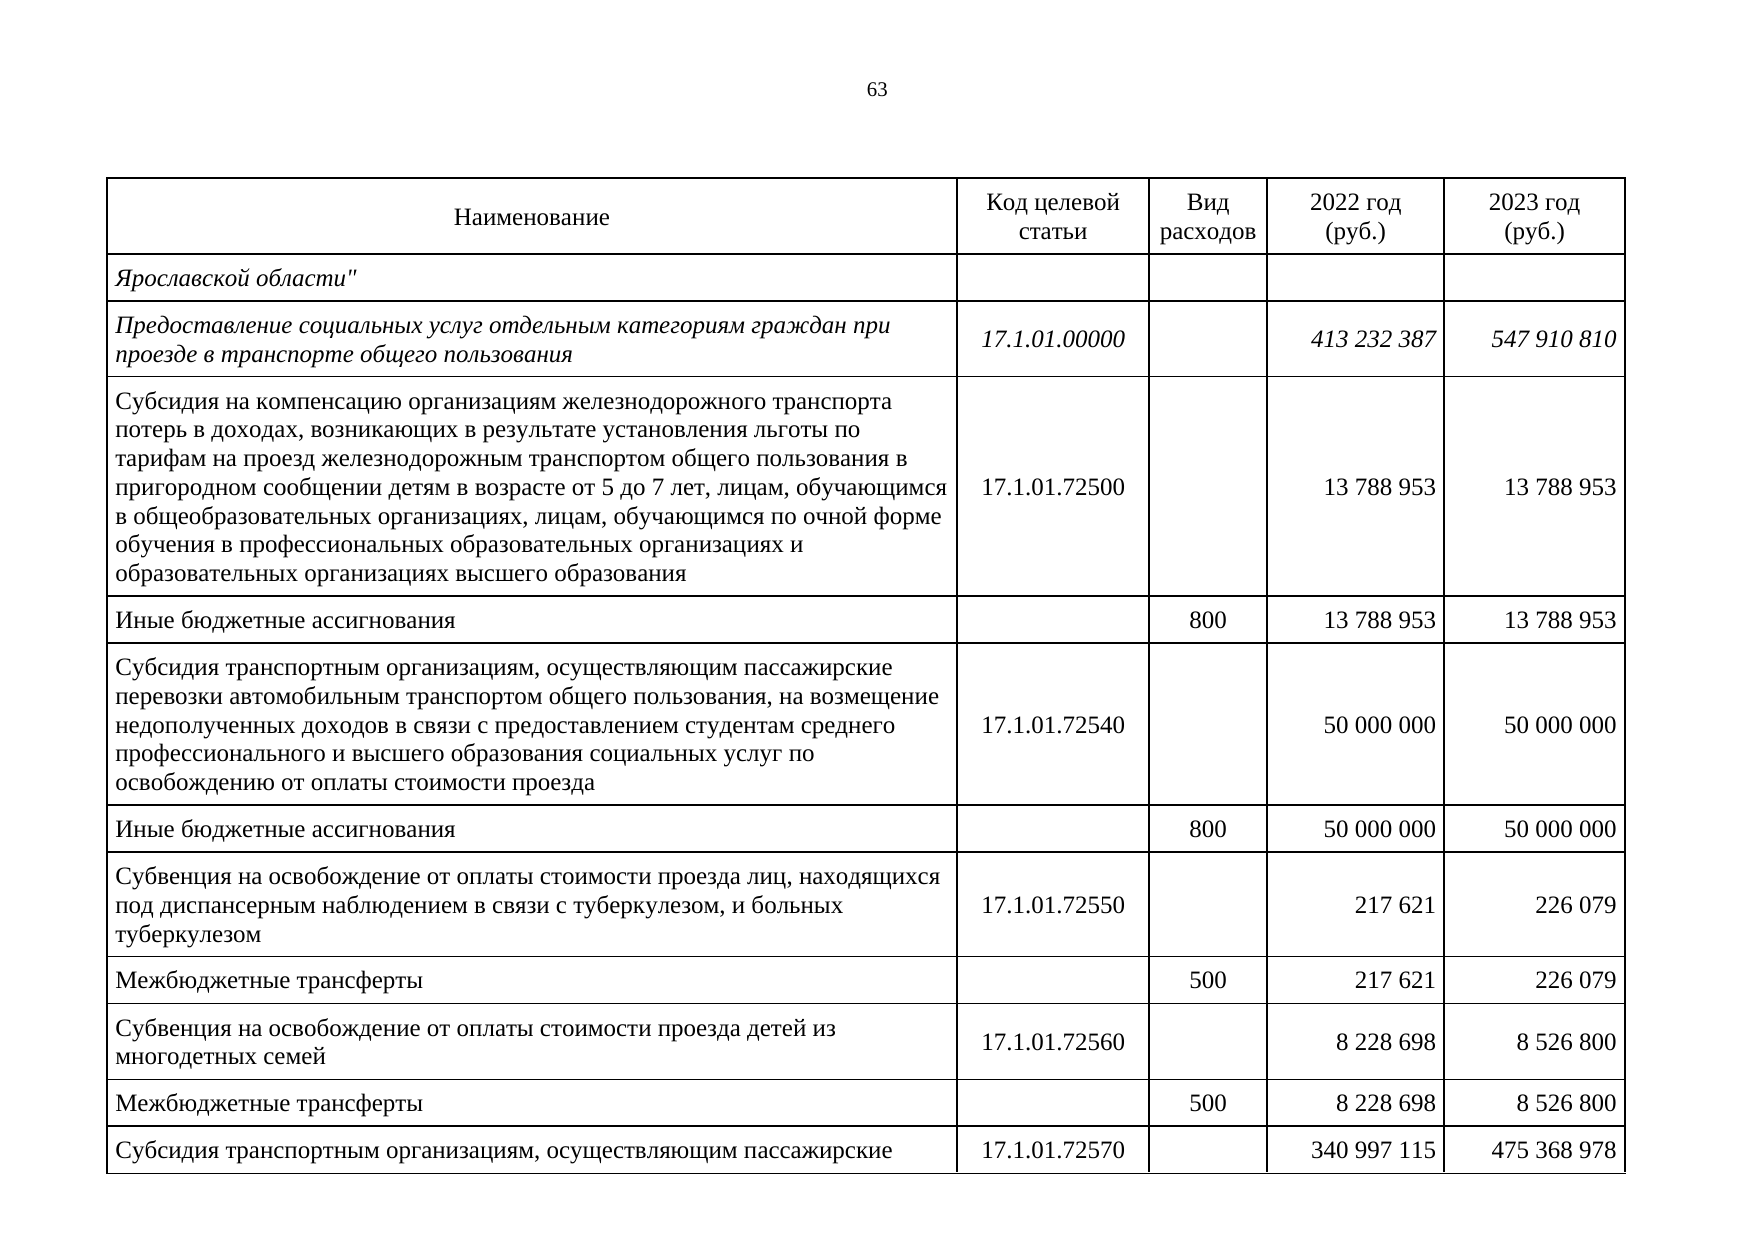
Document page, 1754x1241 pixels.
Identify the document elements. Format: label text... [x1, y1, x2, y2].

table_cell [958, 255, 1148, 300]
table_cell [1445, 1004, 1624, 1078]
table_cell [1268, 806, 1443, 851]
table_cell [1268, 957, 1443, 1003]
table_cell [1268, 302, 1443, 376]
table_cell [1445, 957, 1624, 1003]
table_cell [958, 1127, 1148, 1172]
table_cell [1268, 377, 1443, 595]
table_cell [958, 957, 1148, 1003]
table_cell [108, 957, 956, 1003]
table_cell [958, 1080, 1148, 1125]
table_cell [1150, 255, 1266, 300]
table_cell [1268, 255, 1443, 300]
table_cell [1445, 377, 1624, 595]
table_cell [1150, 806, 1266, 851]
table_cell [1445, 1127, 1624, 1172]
table_header 2023 год (руб.) [1445, 179, 1624, 253]
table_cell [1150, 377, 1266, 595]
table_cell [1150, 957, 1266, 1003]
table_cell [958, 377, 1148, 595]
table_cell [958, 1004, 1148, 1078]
table_header 2022 год (руб.) [1268, 179, 1443, 253]
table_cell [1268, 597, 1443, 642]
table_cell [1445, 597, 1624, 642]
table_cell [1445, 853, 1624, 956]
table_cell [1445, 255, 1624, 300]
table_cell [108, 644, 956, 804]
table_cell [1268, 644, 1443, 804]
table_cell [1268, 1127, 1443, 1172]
table_header Вид расходов [1150, 179, 1266, 253]
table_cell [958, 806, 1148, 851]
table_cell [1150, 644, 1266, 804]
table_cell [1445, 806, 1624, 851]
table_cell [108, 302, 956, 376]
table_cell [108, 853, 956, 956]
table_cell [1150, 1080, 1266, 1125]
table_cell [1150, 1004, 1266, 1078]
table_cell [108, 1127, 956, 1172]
table_header Наименование [108, 179, 956, 253]
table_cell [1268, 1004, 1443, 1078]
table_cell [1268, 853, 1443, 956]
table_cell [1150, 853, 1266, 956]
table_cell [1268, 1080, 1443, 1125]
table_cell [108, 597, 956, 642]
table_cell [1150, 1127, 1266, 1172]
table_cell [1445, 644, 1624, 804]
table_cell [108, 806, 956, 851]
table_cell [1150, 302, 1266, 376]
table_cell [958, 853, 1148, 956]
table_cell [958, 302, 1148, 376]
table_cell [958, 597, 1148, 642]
table_header Код целевой статьи [958, 179, 1148, 253]
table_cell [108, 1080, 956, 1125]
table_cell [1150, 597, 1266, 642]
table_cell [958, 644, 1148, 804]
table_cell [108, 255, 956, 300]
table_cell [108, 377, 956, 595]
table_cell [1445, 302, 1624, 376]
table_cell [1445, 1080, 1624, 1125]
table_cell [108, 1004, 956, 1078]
